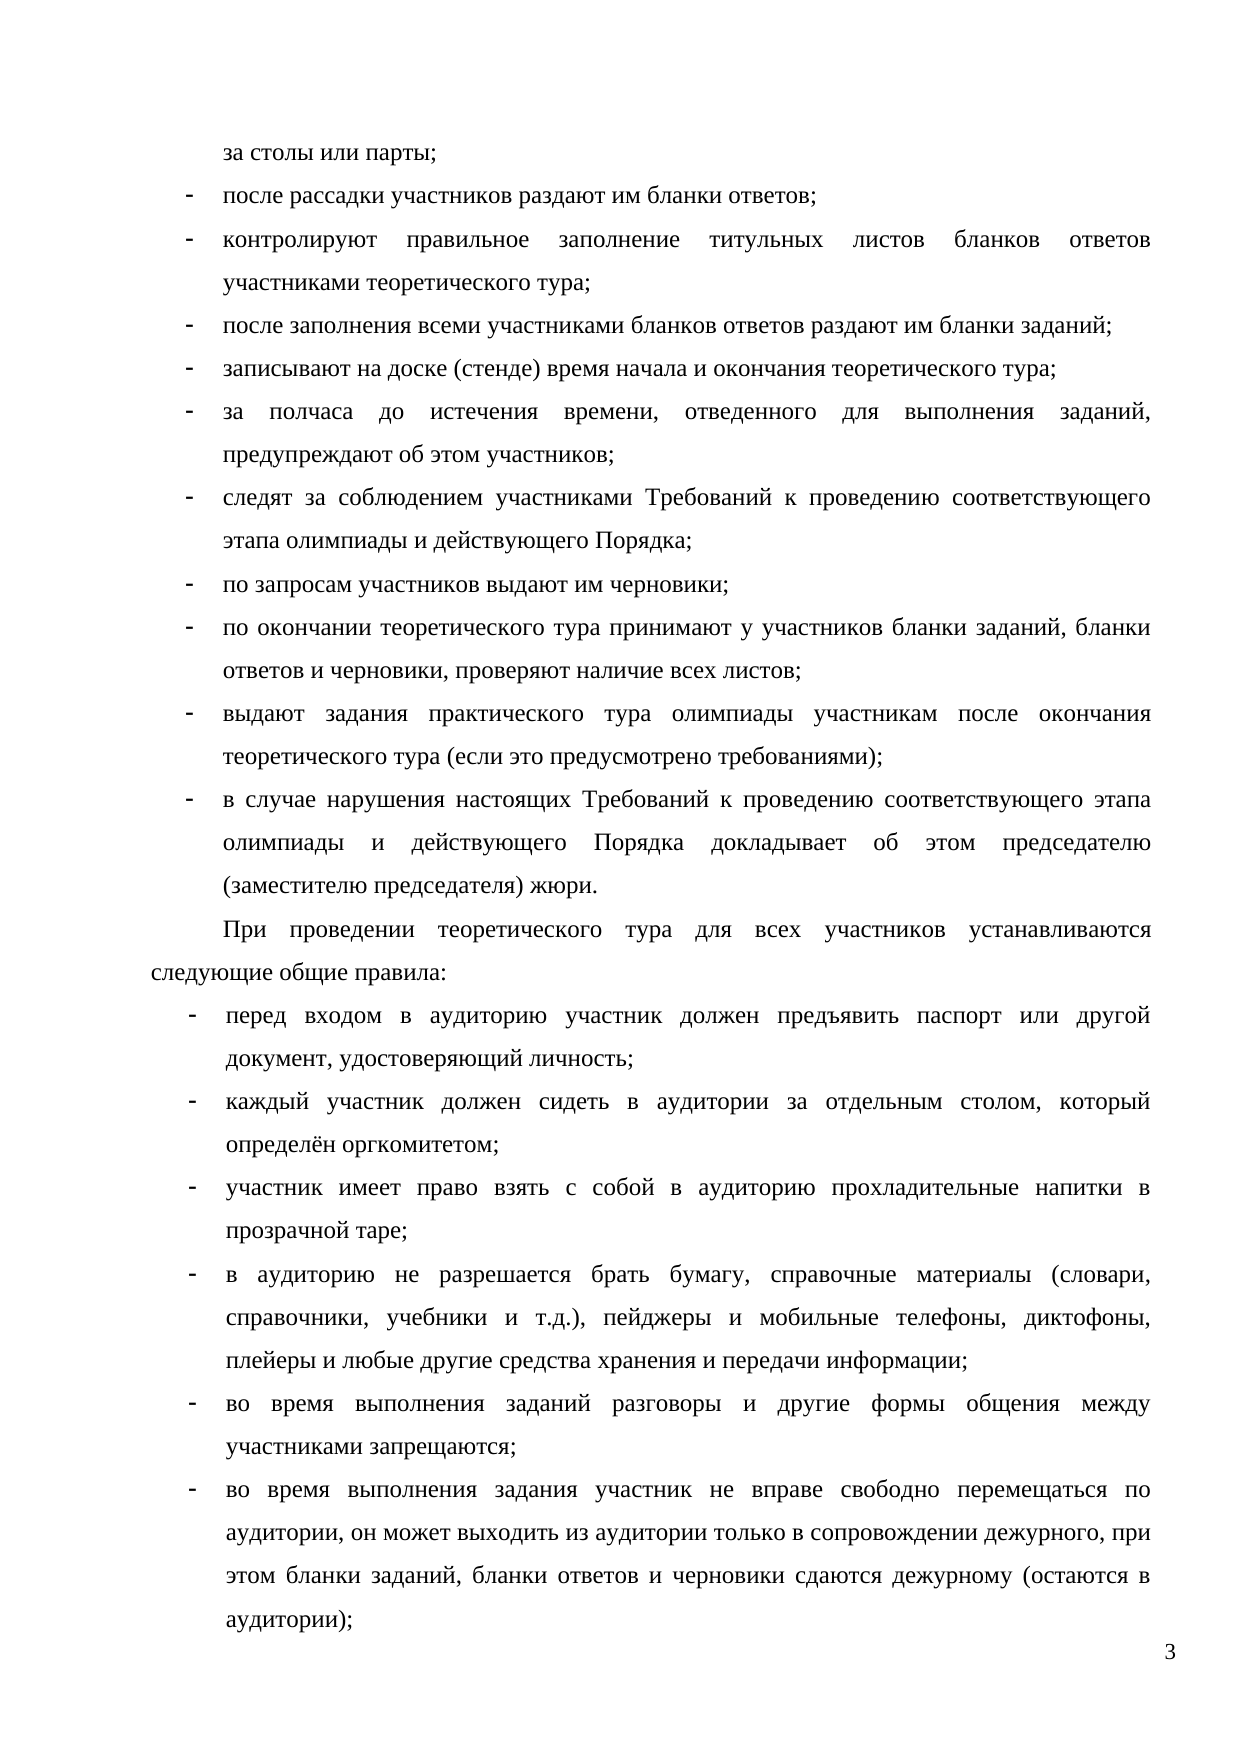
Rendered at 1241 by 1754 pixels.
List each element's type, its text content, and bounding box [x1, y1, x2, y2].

list в аудиторию не разрешается брать бумагу, справочные материалы (словари, справочники, учебники и т.д.), пейджеры и мобильные телефоны, диктофоны, плейеры и любые другие средства хранения и передачи информации; [188, 1259, 1152, 1374]
list каждый участник должен сидеть в аудитории за отдельным столом, который определён оргкомитетом; [188, 1086, 1152, 1158]
list в случае нарушения настоящих Требований к проведению соответствующего этапа олимпиады и действующего Порядка докладывает об этом председателю (заместителю председателя) жюри. [185, 784, 1152, 899]
list выдают задания практического тура олимпиады участникам после окончания теоретического тура (если это предусмотрено требованиями); [185, 698, 1152, 770]
list контролируют правильное заполнение титульных листов бланков ответов участниками теоретического тура; [185, 224, 1152, 296]
list по окончании теоретического тура принимают у участников бланки заданий, бланки ответов и черновики, проверяют наличие всех листов; [185, 612, 1152, 684]
list за полчаса до истечения времени, отведенного для выполнения заданий, предупреждают об этом участников; [185, 396, 1152, 468]
list после заполнения всеми участниками бланков ответов раздают им бланки заданий; [185, 310, 1152, 339]
list во время выполнения задания участник не вправе свободно перемещаться по аудитории, он может выходить из аудитории только в сопровождении дежурного, при этом бланки заданий, бланки ответов и черновики сдаются дежурному (остаются в аудитории); [188, 1474, 1152, 1632]
list следят за соблюдением участниками Требований к проведению соответствующего этапа олимпиады и действующего Порядка; [185, 482, 1152, 554]
text При проведении теоретического тура для всех участников устанавливаются следующие общие правила: [151, 914, 1152, 986]
list по запросам участников выдают им черновики; [185, 569, 1152, 597]
list перед входом в аудиторию участник должен предъявить паспорт или другой документ, удостоверяющий личность; [188, 1000, 1152, 1072]
list записывают на доске (стенде) время начала и окончания теоретического тура; [185, 353, 1152, 382]
list во время выполнения заданий разговоры и другие формы общения между участниками запрещаются; [188, 1388, 1152, 1460]
list участник имеет право взять с собой в аудиторию прохладительные напитки в прозрачной таре; [188, 1172, 1152, 1244]
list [185, 137, 1152, 166]
list после рассадки участников раздают им бланки ответов; [185, 181, 1152, 209]
